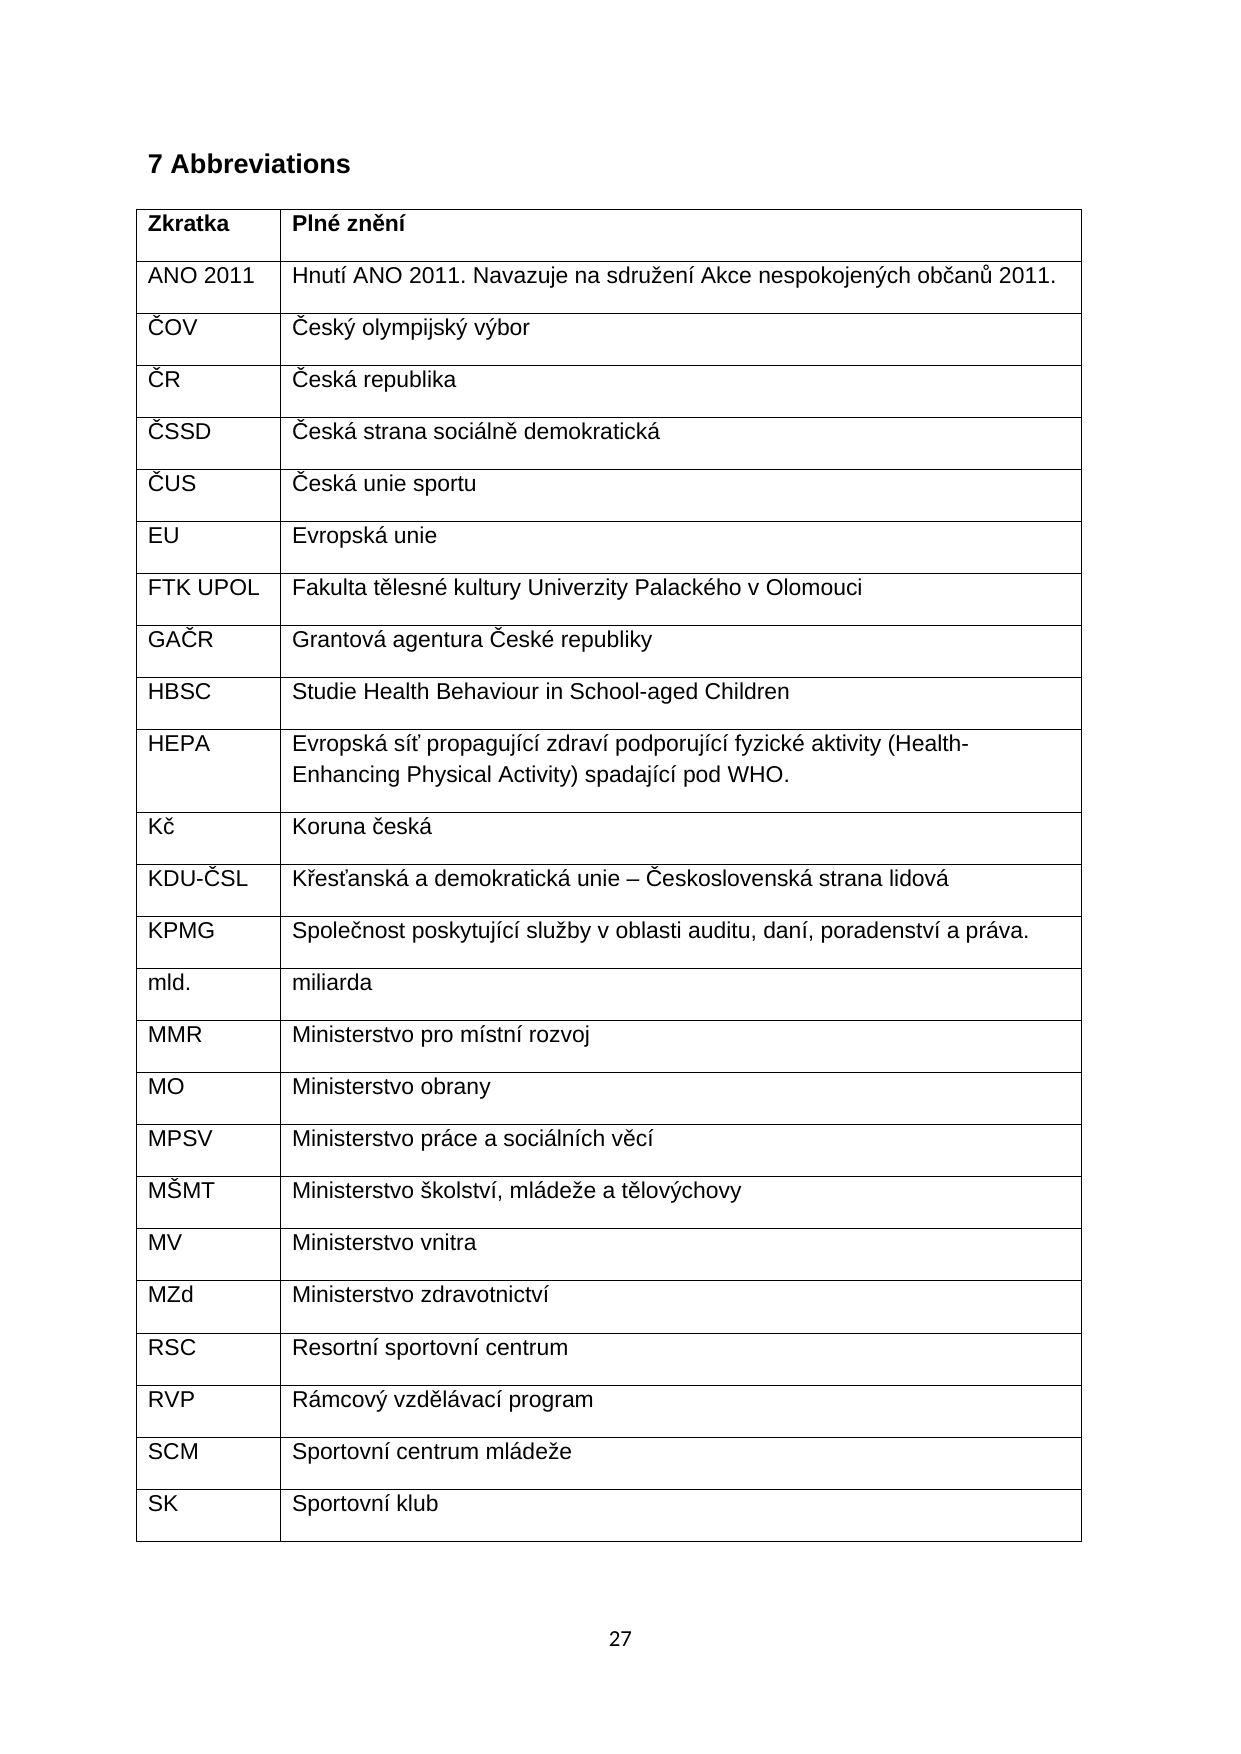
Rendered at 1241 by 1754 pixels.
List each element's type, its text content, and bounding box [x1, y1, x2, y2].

table_cell FTK UPOL [137, 574, 280, 625]
table_cell KDU-ČSL [137, 865, 280, 916]
table_cell EU [137, 522, 280, 573]
table_cell MMR [137, 1021, 280, 1072]
table_cell Ministerstvo školství, mládeže a tělovýchovy [281, 1177, 1081, 1228]
table_cell Český olympijský výbor [281, 314, 1081, 365]
table_cell Ministerstvo práce a sociálních věcí [281, 1125, 1081, 1176]
table_cell HBSC [137, 678, 280, 729]
table_header Plné znění [281, 210, 1081, 261]
table_cell Hnutí ANO 2011. Navazuje na sdružení Akce nespokojených občanů 2011. [281, 262, 1081, 313]
table_cell Kč [137, 813, 280, 864]
table_cell Společnost poskytující služby v oblasti auditu, daní, poradenství a práva. [281, 917, 1081, 968]
table_cell Ministerstvo obrany [281, 1073, 1081, 1124]
table_cell Česká unie sportu [281, 470, 1081, 521]
table_cell Grantová agentura České republiky [281, 626, 1081, 677]
table_cell MZd [137, 1281, 280, 1332]
table_cell Křesťanská a demokratická unie – Československá strana lidová [281, 865, 1081, 916]
table_cell SCM [137, 1438, 280, 1489]
table_cell MO [137, 1073, 280, 1124]
table_cell ČSSD [137, 418, 280, 469]
table_cell ANO 2011 [137, 262, 280, 313]
subtitle 7 Abbreviations [148, 148, 1093, 179]
table_cell GAČR [137, 626, 280, 677]
table_cell Ministerstvo zdravotnictví [281, 1281, 1081, 1332]
table_cell Evropská unie [281, 522, 1081, 573]
table_cell mld. [137, 969, 280, 1020]
table_cell Česká strana sociálně demokratická [281, 418, 1081, 469]
table_cell MV [137, 1229, 280, 1280]
table_cell Resortní sportovní centrum [281, 1334, 1081, 1384]
table_cell Rámcový vzdělávací program [281, 1386, 1081, 1437]
table_header Zkratka [137, 210, 280, 261]
table_cell RSC [137, 1334, 280, 1384]
table_cell MPSV [137, 1125, 280, 1176]
table_cell ČUS [137, 470, 280, 521]
table_cell miliarda [281, 969, 1081, 1020]
table_cell MŠMT [137, 1177, 280, 1228]
table_cell Fakulta tělesné kultury Univerzity Palackého v Olomouci [281, 574, 1081, 625]
table_cell Česká republika [281, 366, 1081, 417]
table_cell ČOV [137, 314, 280, 365]
table_cell RVP [137, 1386, 280, 1437]
table_cell Ministerstvo vnitra [281, 1229, 1081, 1280]
table_cell Sportovní centrum mládeže [281, 1438, 1081, 1489]
table_cell ČR [137, 366, 280, 417]
table_cell Ministerstvo pro místní rozvoj [281, 1021, 1081, 1072]
table_cell Koruna česká [281, 813, 1081, 864]
table_cell Sportovní klub [281, 1490, 1081, 1541]
table_cell SK [137, 1490, 280, 1541]
table_cell KPMG [137, 917, 280, 968]
table_cell Evropská síť propagující zdraví podporující fyzické aktivity (Health-Enhancing Physical Activity) spadající pod WHO. [281, 730, 1081, 812]
table_cell Studie Health Behaviour in School-aged Children [281, 678, 1081, 729]
table_cell HEPA [137, 730, 280, 812]
